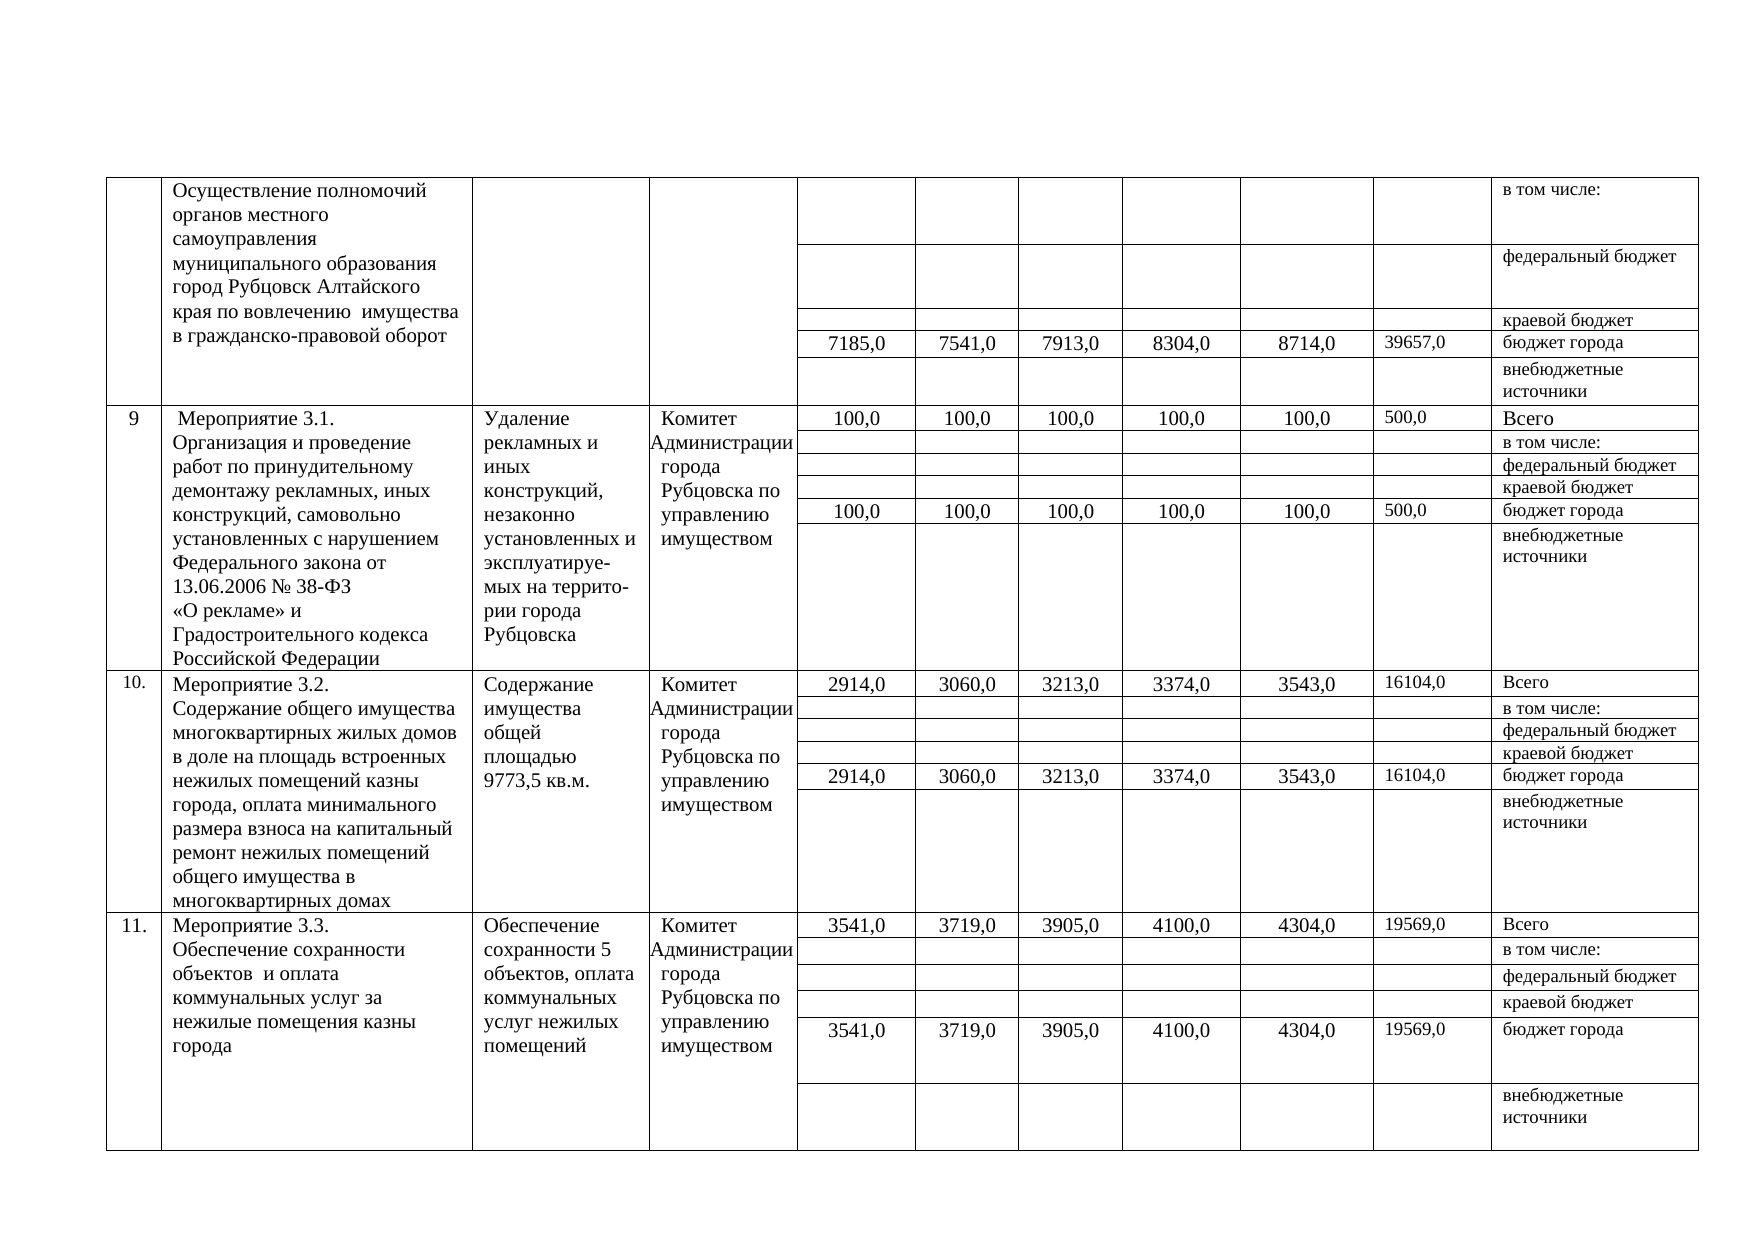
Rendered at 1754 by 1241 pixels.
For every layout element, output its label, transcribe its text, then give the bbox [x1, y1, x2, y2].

table_cell [798, 742, 915, 763]
table_cell [1019, 697, 1122, 718]
table_cell [916, 358, 1018, 405]
table_cell 3719,0 [916, 913, 1018, 937]
table_cell 7913,0 [1019, 331, 1122, 357]
table_cell [1019, 476, 1122, 498]
table_cell в том числе: [1492, 697, 1698, 718]
table_cell краевой бюджет [1492, 476, 1698, 498]
table_cell 8. [107, 178, 161, 405]
table_cell 7541,0 [916, 331, 1018, 357]
table_cell Мероприятие 3.2. Содержание общего имущества многоквартирных жилых домов в доле на площадь встроенных нежилых помещений казны города, оплата минимального размера взноса на капитальный ремонт нежилых помещений общего имущества в многоквартирных домах [162, 671, 472, 912]
table_cell 4100,0 [1123, 913, 1240, 937]
table_cell [1123, 719, 1240, 741]
table_cell [1123, 358, 1240, 405]
table_cell 3060,0 [916, 764, 1018, 788]
table_cell [798, 719, 915, 741]
table_cell [916, 742, 1018, 763]
table_cell 3905,0 [1019, 1018, 1122, 1083]
table_cell Содержание имущества общей площадью 9773,5 кв.м. [473, 671, 649, 912]
table_cell 100,0 [798, 499, 915, 523]
table_cell 100,0 [1123, 406, 1240, 430]
table_cell [1241, 1084, 1373, 1150]
table_cell [916, 719, 1018, 741]
table_cell 10. [107, 671, 161, 912]
table_cell [1241, 431, 1373, 452]
table_cell [1019, 938, 1122, 964]
table_cell [916, 476, 1018, 498]
table_cell [1374, 719, 1491, 741]
table_cell 3543,0 [1241, 764, 1373, 788]
table_cell [1374, 790, 1491, 912]
table_cell [1123, 790, 1240, 912]
table_cell [1019, 719, 1122, 741]
table_cell [1123, 431, 1240, 452]
table_cell Обеспечение сохранности 5 объектов, оплата коммунальных услуг нежилых помещений [473, 913, 649, 1150]
table_cell [916, 1084, 1018, 1150]
table_cell [798, 476, 915, 498]
table_cell 2914,0 [798, 764, 915, 788]
table_cell 3541,0 [798, 913, 915, 937]
table_cell [916, 431, 1018, 452]
table_cell 16104,0 [1374, 671, 1491, 696]
table_cell 3543,0 [1241, 671, 1373, 696]
table_cell 19569,0 [1374, 913, 1491, 937]
table_cell краевой бюджет [1492, 309, 1698, 330]
table_cell внебюджетные источники [1492, 358, 1698, 405]
table_cell [798, 697, 915, 718]
table_cell [1019, 309, 1122, 330]
table_cell [1019, 431, 1122, 452]
table_cell [1374, 991, 1491, 1017]
table_cell [1019, 742, 1122, 763]
table_cell [916, 309, 1018, 330]
table_cell [1374, 178, 1491, 243]
table_cell 4304,0 [1241, 1018, 1373, 1083]
table_cell Мероприятие 3.1. Организация и проведение работ по принудительному демонтажу рекламных, иных конструкций, самовольно установленных с нарушением Федерального закона от 13.06.2006 № 38-ФЗ «О рекламе» и Градостроительного кодекса Российской Федерации [162, 406, 472, 670]
table_cell [1374, 431, 1491, 452]
table_cell [1374, 358, 1491, 405]
table_cell [1123, 178, 1240, 243]
table_cell Мероприятие 3.3. Обеспечение сохранности объектов и оплата коммунальных услуг за нежилые помещения казны города [162, 913, 472, 1150]
table_cell [798, 1084, 915, 1150]
table_cell Всего [1492, 913, 1698, 937]
table_cell [798, 178, 915, 243]
table_cell [1123, 965, 1240, 990]
table_cell [473, 178, 649, 405]
table_cell 3213,0 [1019, 671, 1122, 696]
table_cell [1374, 938, 1491, 964]
table_cell Комитет Администрации города Рубцовска по управлению имуществом [650, 406, 797, 670]
table_cell Удаление рекламных и иных конструкций, незаконно установленных и эксплуатируе-мых на террито-рии города Рубцовска [473, 406, 649, 670]
table_cell [1241, 358, 1373, 405]
table_cell [1241, 790, 1373, 912]
table_cell в том числе: [1492, 938, 1698, 964]
table_cell [916, 938, 1018, 964]
table_cell 500,0 [1374, 499, 1491, 523]
table_cell [1019, 991, 1122, 1017]
table_cell 7185,0 [798, 331, 915, 357]
table_cell [1241, 245, 1373, 308]
table_cell [916, 790, 1018, 912]
table_cell [1123, 245, 1240, 308]
table_cell федеральный бюджет [1492, 454, 1698, 475]
table_cell [1241, 476, 1373, 498]
table_cell [916, 178, 1018, 243]
table_cell [650, 178, 797, 405]
table_cell краевой бюджет [1492, 991, 1698, 1017]
table_cell [1241, 309, 1373, 330]
table_cell [1374, 524, 1491, 670]
table_cell [1241, 938, 1373, 964]
table_cell 4100,0 [1123, 1018, 1240, 1083]
table_cell 100,0 [1241, 406, 1373, 430]
table_cell [798, 454, 915, 475]
table_cell [1374, 245, 1491, 308]
table_cell внебюджетные источники [1492, 790, 1698, 912]
table_cell [1241, 719, 1373, 741]
table_cell [1123, 1084, 1240, 1150]
table_cell федеральный бюджет [1492, 719, 1698, 741]
table_cell федеральный бюджет [1492, 965, 1698, 990]
table_cell внебюджетные источники [1492, 1084, 1698, 1150]
table_cell Комитет Администрации города Рубцовска по управлению имуществом [650, 671, 797, 912]
table_cell бюджет города [1492, 1018, 1698, 1083]
table_cell [1241, 991, 1373, 1017]
table_cell [916, 454, 1018, 475]
table_cell бюджет города [1492, 499, 1698, 523]
table_cell [1374, 454, 1491, 475]
table_cell 100,0 [916, 406, 1018, 430]
table_cell 100,0 [1241, 499, 1373, 523]
table_cell Всего [1492, 671, 1698, 696]
table_cell [916, 245, 1018, 308]
table_cell 3905,0 [1019, 913, 1122, 937]
table_cell [798, 991, 915, 1017]
table_cell [1241, 524, 1373, 670]
table_cell 2914,0 [798, 671, 915, 696]
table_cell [162, 178, 472, 405]
table_cell [1019, 454, 1122, 475]
table_cell бюджет города [1492, 331, 1698, 357]
table_cell [798, 524, 915, 670]
table_cell [916, 991, 1018, 1017]
table_cell 3374,0 [1123, 671, 1240, 696]
table_cell [1123, 454, 1240, 475]
table_cell [1374, 742, 1491, 763]
table_cell [1241, 965, 1373, 990]
table_cell [798, 790, 915, 912]
table_cell [1374, 697, 1491, 718]
table_cell [1019, 965, 1122, 990]
table_cell [1123, 991, 1240, 1017]
table_cell 11. [107, 913, 161, 1150]
table_cell [798, 431, 915, 452]
table_cell [1241, 454, 1373, 475]
table_cell Всего [1492, 406, 1698, 430]
table_cell [1019, 1084, 1122, 1150]
table_cell [1241, 742, 1373, 763]
table_cell 500,0 [1374, 406, 1491, 430]
table_cell 8714,0 [1241, 331, 1373, 357]
table_cell в том числе: [1492, 431, 1698, 452]
table_cell 16104,0 [1374, 764, 1491, 788]
table_cell 3719,0 [916, 1018, 1018, 1083]
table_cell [650, 913, 797, 1150]
table_cell краевой бюджет [1492, 742, 1698, 763]
table_cell [1019, 245, 1122, 308]
table_cell 3060,0 [916, 671, 1018, 696]
table_cell 100,0 [798, 406, 915, 430]
table_cell [1123, 938, 1240, 964]
table_cell федеральный бюджет [1492, 245, 1698, 308]
table_cell [1123, 476, 1240, 498]
table_cell 3374,0 [1123, 764, 1240, 788]
table_cell [1123, 697, 1240, 718]
table_cell [798, 358, 915, 405]
table_cell 100,0 [1019, 499, 1122, 523]
table_cell в том числе: [1492, 178, 1698, 243]
table_cell [798, 245, 915, 308]
table_cell [798, 309, 915, 330]
table_cell 3541,0 [798, 1018, 915, 1083]
table_cell [1019, 524, 1122, 670]
table_cell [1374, 309, 1491, 330]
table_cell [1019, 790, 1122, 912]
table_cell внебюджетные источники [1492, 524, 1698, 670]
table_cell [916, 697, 1018, 718]
table_cell [798, 965, 915, 990]
table_cell 39657,0 [1374, 331, 1491, 357]
table_cell 8304,0 [1123, 331, 1240, 357]
table_cell 4304,0 [1241, 913, 1373, 937]
table_cell [1123, 742, 1240, 763]
table_cell 100,0 [1123, 499, 1240, 523]
table_cell 3213,0 [1019, 764, 1122, 788]
table_cell [916, 524, 1018, 670]
table_cell [1241, 178, 1373, 243]
table_cell [1019, 358, 1122, 405]
table_cell 100,0 [916, 499, 1018, 523]
table_cell бюджет города [1492, 764, 1698, 788]
table_cell [1241, 697, 1373, 718]
table_cell [1123, 309, 1240, 330]
table_cell [916, 965, 1018, 990]
table_cell [798, 938, 915, 964]
table_cell 19569,0 [1374, 1018, 1491, 1083]
table_cell [1374, 476, 1491, 498]
table_cell [1374, 965, 1491, 990]
table_cell [1019, 178, 1122, 243]
table_cell 9 [107, 406, 161, 670]
table_cell [1123, 524, 1240, 670]
table_cell [1374, 1084, 1491, 1150]
table_cell 100,0 [1019, 406, 1122, 430]
